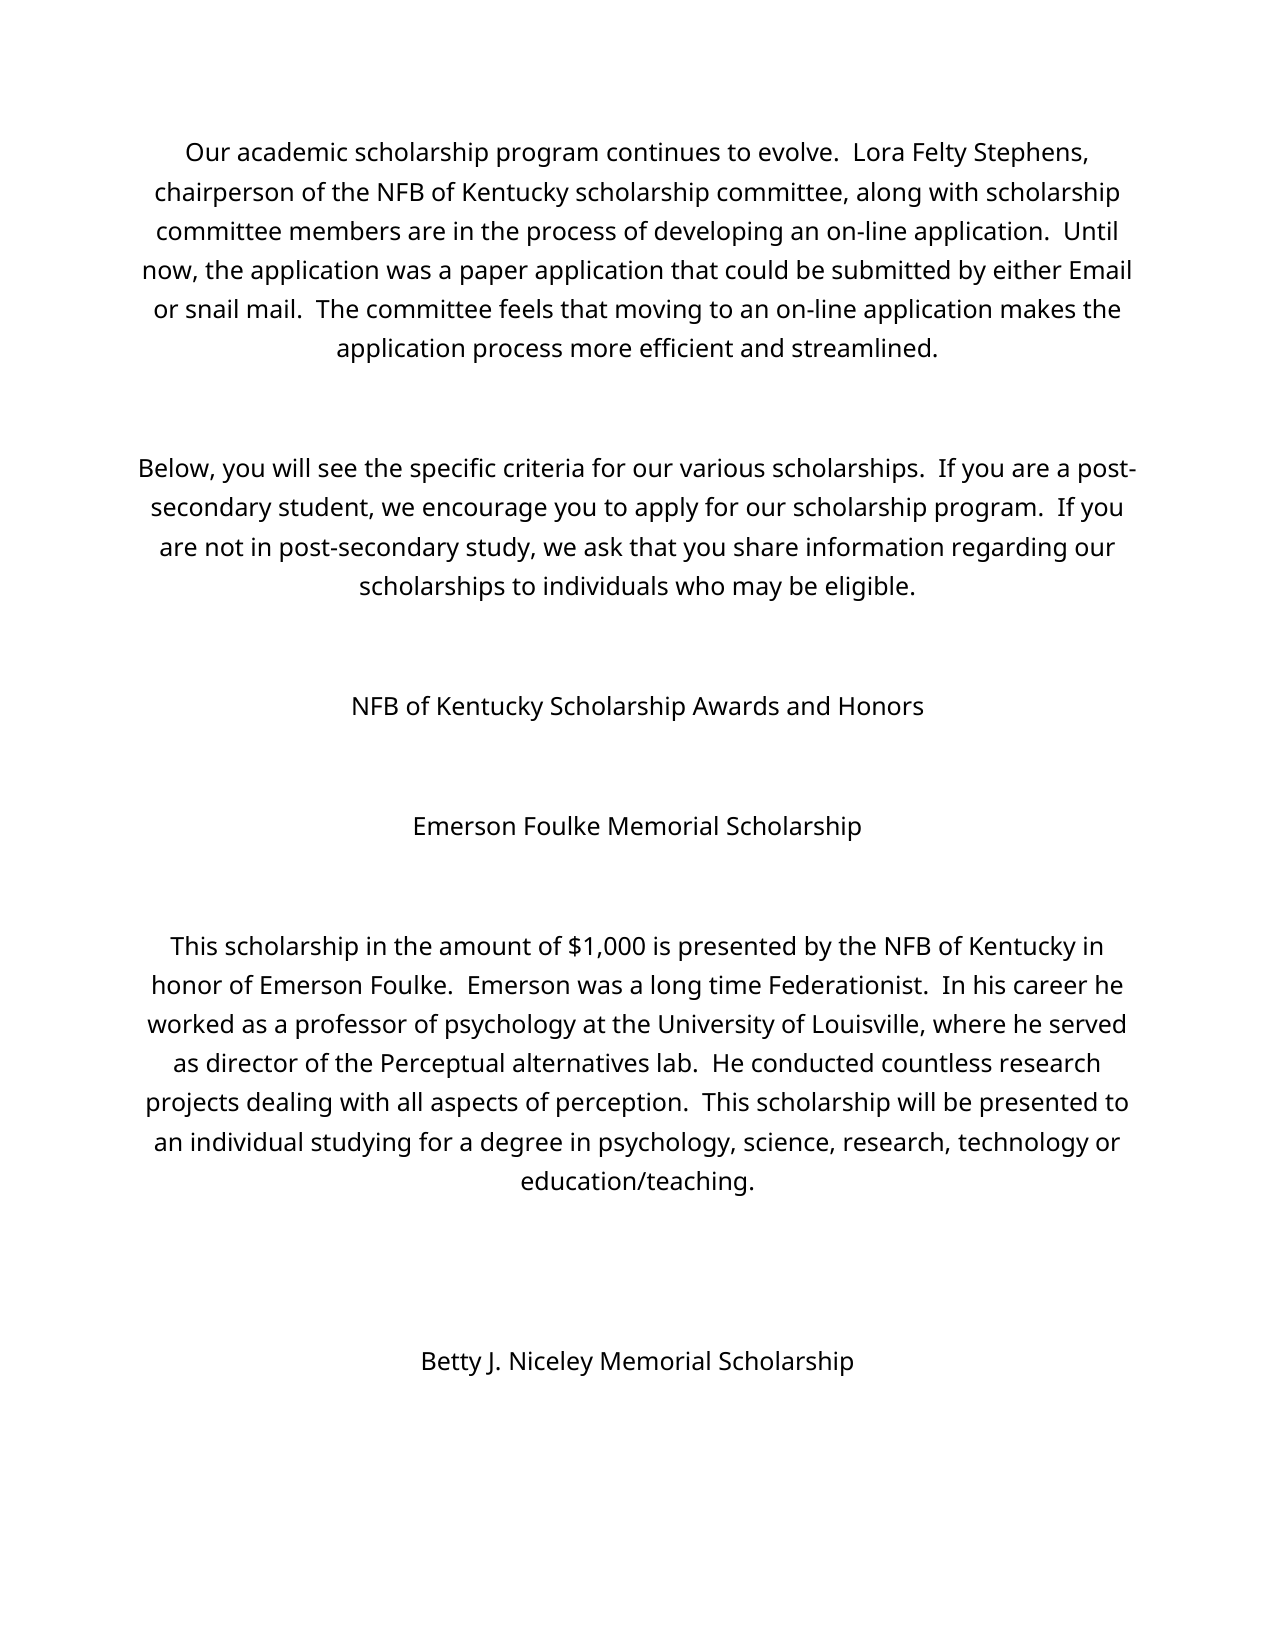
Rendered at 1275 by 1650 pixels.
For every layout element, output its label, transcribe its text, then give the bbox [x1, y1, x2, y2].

text Our academic scholarship program continues to evolve. Lora Felty Stephens, chairperson of the NFB of Kentucky scholarship committee, along with scholarship committee members are in the process of developing an on-line application. Until now, the application was a paper application that could be submitted by either Email or snail mail. The committee feels that moving to an on-line application makes the application process more efficient and streamlined. [135, 135, 1140, 365]
text NFB of Kentucky Scholarship Awards and Honors [135, 688, 1140, 722]
text This scholarship in the amount of $1,000 is presented by the NFB of Kentucky in honor of Emerson Foulke. Emerson was a long time Federationist. In his career he worked as a professor of psychology at the University of Louisville, where he served as director of the Perceptual alternatives lab. He conducted countless research projects dealing with all aspects of perception. This scholarship will be presented to an individual studying for a degree in psychology, science, research, technology or education/teaching. [135, 928, 1140, 1197]
text Below, you will see the specific criteria for our various scholarships. If you are a post-secondary student, we encourage you to apply for our scholarship program. If you are not in post-secondary study, we ask that you share information regarding our scholarships to individuals who may be eligible. [135, 451, 1140, 602]
text Betty J. Niceley Memorial Scholarship [135, 1343, 1140, 1377]
text Emerson Foulke Memorial Scholarship [135, 808, 1140, 842]
